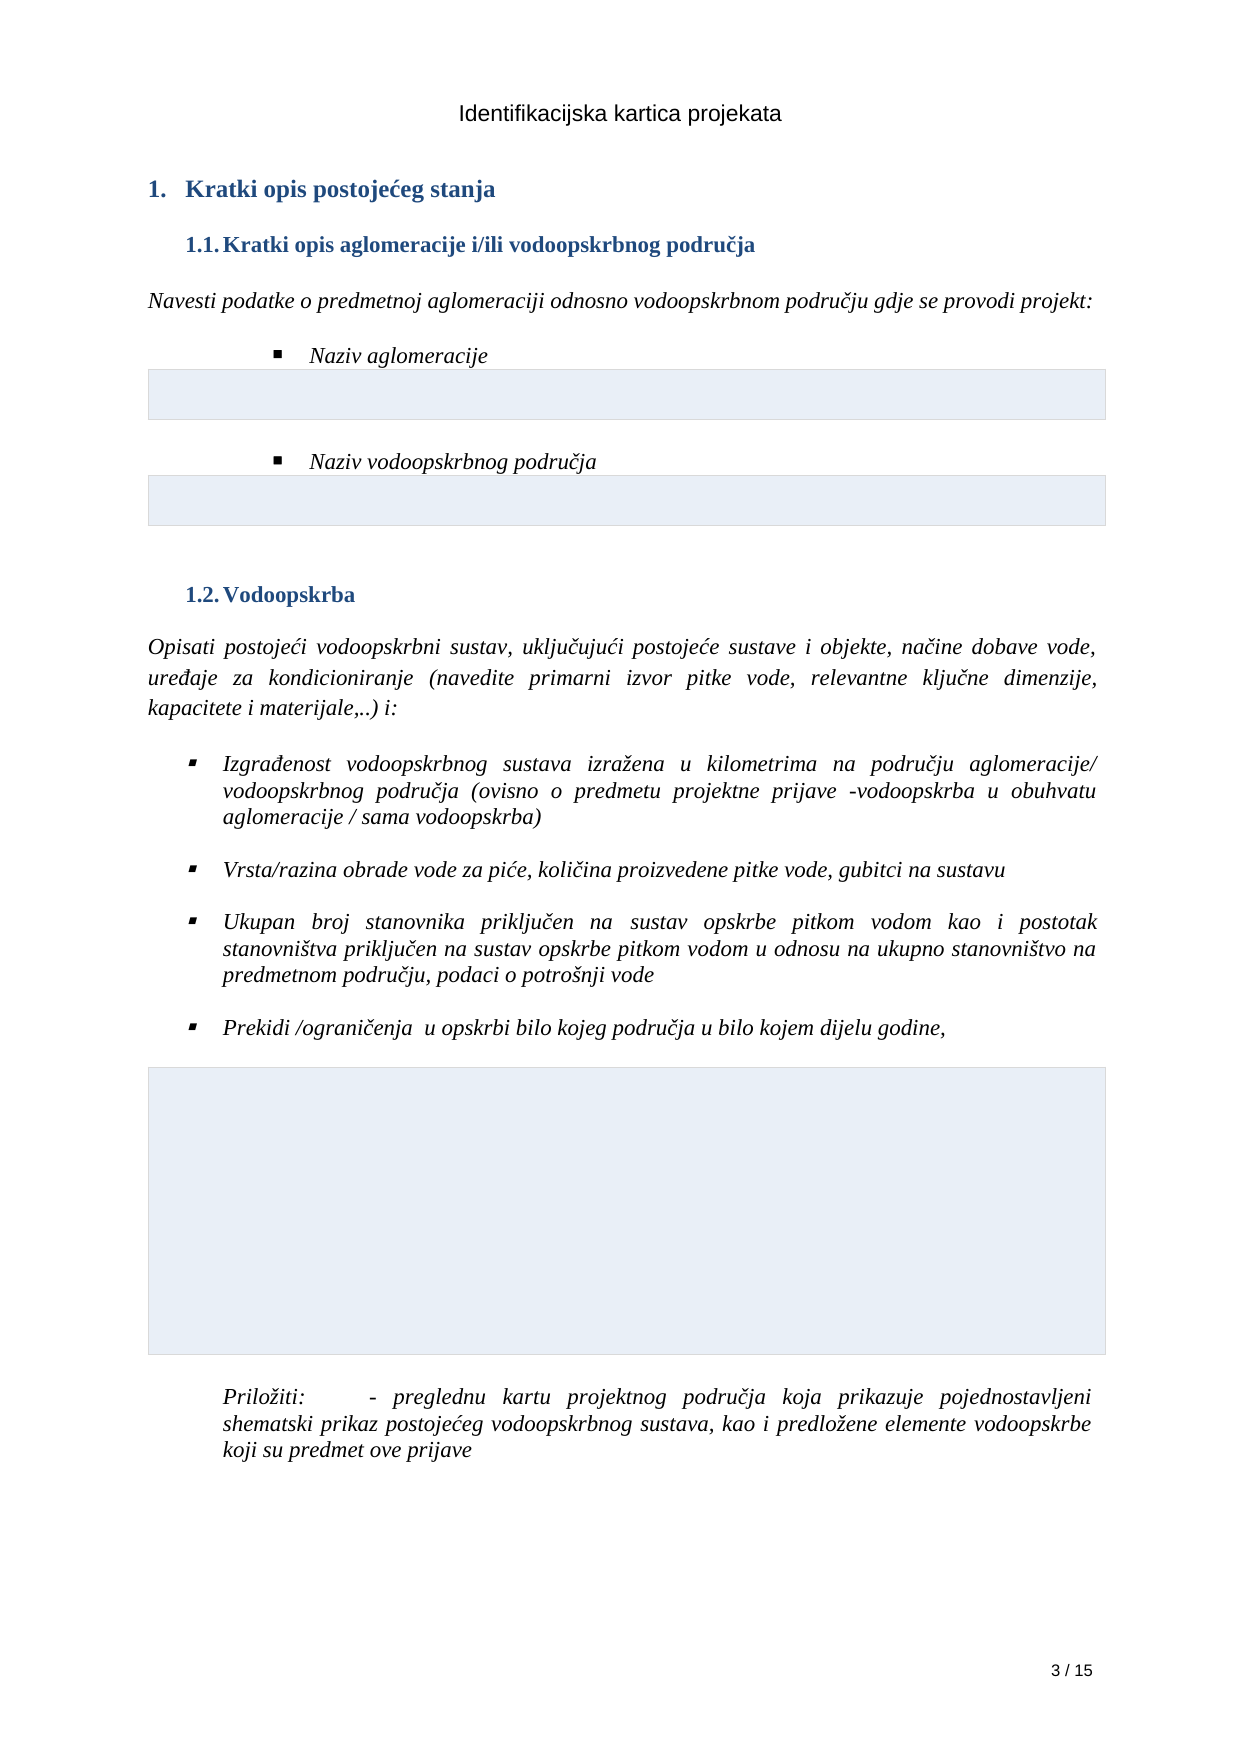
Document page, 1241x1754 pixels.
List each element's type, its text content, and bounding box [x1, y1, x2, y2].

list Kratki opis aglomeracije i/ili vodoopskrbnog područja [185, 232, 1098, 258]
list Izgrađenost vodoopskrbnog sustava izražena u kilometrima na području aglomeracije/ vodoopskrbnog područja (ovisno o predmetu projektne prijave -vodoopskrba u obuhvatu aglomeracije / sama vodoopskrba) [185, 750, 1098, 829]
table_header [149, 370, 1105, 419]
table_header [149, 476, 1105, 525]
list Kratki opis postojećeg stanja [148, 174, 1098, 203]
text Opisati postojeći vodoopskrbni sustav, uključujući postojeće sustave i objekte, načine dobave vode, uređaje za kondicioniranje (navedite primarni izvor pitke vode, relevantne ključne dimenzije, kapacitete i materijale,..) i: [148, 633, 1098, 720]
table_header [149, 1068, 1105, 1354]
list Naziv aglomeracije [272, 342, 1098, 368]
text Priložiti: - preglednu kartu projektnog područja koja prikazuje pojednostavljeni shematski prikaz postojećeg vodoopskrbnog sustava, kao i predložene elemente vodoopskrbe koji su predmet ove prijave [223, 1383, 1092, 1462]
list Naziv vodoopskrbnog područja [272, 448, 1098, 475]
list Prekidi /ograničenja u opskrbi bilo kojeg područja u bilo kojem dijelu godine, [185, 1014, 1098, 1040]
list Ukupan broj stanovnika priključen na sustav opskrbe pitkom vodom kao i postotak stanovništva priključen na sustav opskrbe pitkom vodom u odnosu na ukupno stanovništvo na predmetnom području, podaci o potrošnji vode [185, 908, 1098, 987]
list Vrsta/razina obrade vode za piće, količina proizvedene pitke vode, gubitci na sustavu [185, 856, 1098, 882]
list Vodoopskrba [185, 581, 1098, 607]
list Navesti podatke o predmetnoj aglomeraciji odnosno vodoopskrbnom području gdje se provodi projekt: [148, 287, 1098, 313]
